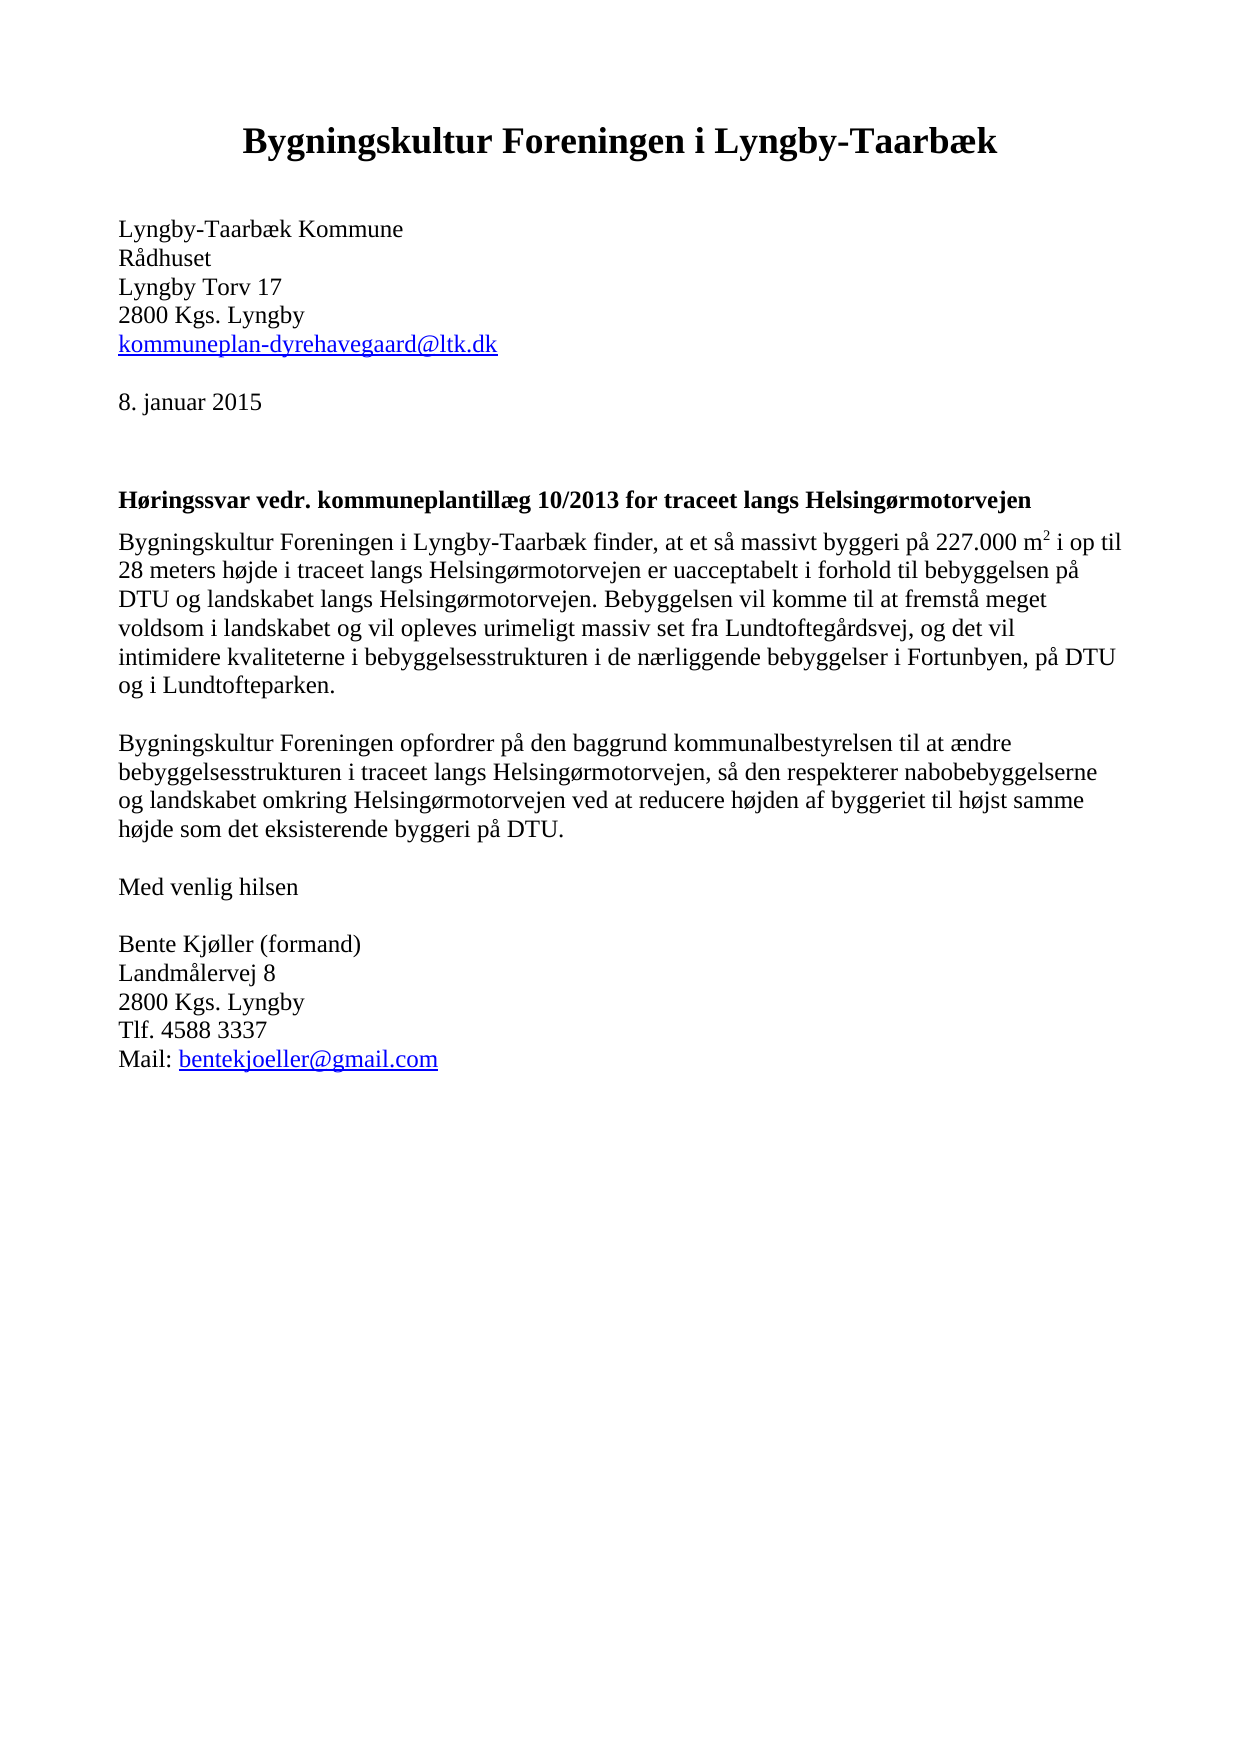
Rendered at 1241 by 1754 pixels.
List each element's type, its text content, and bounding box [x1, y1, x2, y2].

text Med venlig hilsen [118, 872, 1122, 900]
text kommuneplan-dyrehavegaard@ltk.dk [118, 329, 1122, 358]
text Lyngby-Taarbæk Kommune [118, 214, 1122, 243]
text Rådhuset [118, 243, 1122, 272]
text Landmålervej 8 [118, 958, 1122, 987]
text Lyngby Torv 17 [118, 272, 1122, 300]
subtitle Bygningskultur Foreningen i Lyngby-Taarbæk [118, 118, 1122, 161]
text 2800 Kgs. Lyngby [118, 300, 1122, 329]
text Tlf. 4588 3337 [118, 1015, 1122, 1044]
text 8. januar 2015 [118, 387, 1122, 415]
text Høringssvar vedr. kommuneplantillæg 10/2013 for traceet langs Helsingørmotorvejen [118, 485, 1122, 514]
text Bygningskultur Foreningen opfordrer på den baggrund kommunalbestyrelsen til at ændre bebyggelsesstrukturen i traceet langs Helsingørmotorvejen, så den respekterer nabobebyggelserne og landskabet omkring Helsingørmotorvejen ved at reducere højden af byggeriet til højst samme højde som det eksisterende byggeri på DTU. [118, 728, 1122, 843]
text 2800 Kgs. Lyngby [118, 987, 1122, 1015]
text Bente Kjøller (formand) [118, 929, 1122, 958]
text Bygningskultur Foreningen i Lyngby-Taarbæk finder, at et så massivt byggeri på 227.000 m2 i op til 28 meters højde i traceet langs Helsingørmotorvejen er uacceptabelt i forhold til bebyggelsen på DTU og landskabet langs Helsingørmotorvejen. Bebyggelsen vil komme til at fremstå meget voldsom i landskabet og vil opleves urimeligt massiv set fra Lundtoftegårdsvej, og det vil intimidere kvaliteterne i bebyggelsesstrukturen i de nærliggende bebyggelser i Fortunbyen, på DTU og i Lundtofteparken. [118, 527, 1122, 699]
text Mail: bentekjoeller@gmail.com [118, 1044, 1122, 1073]
